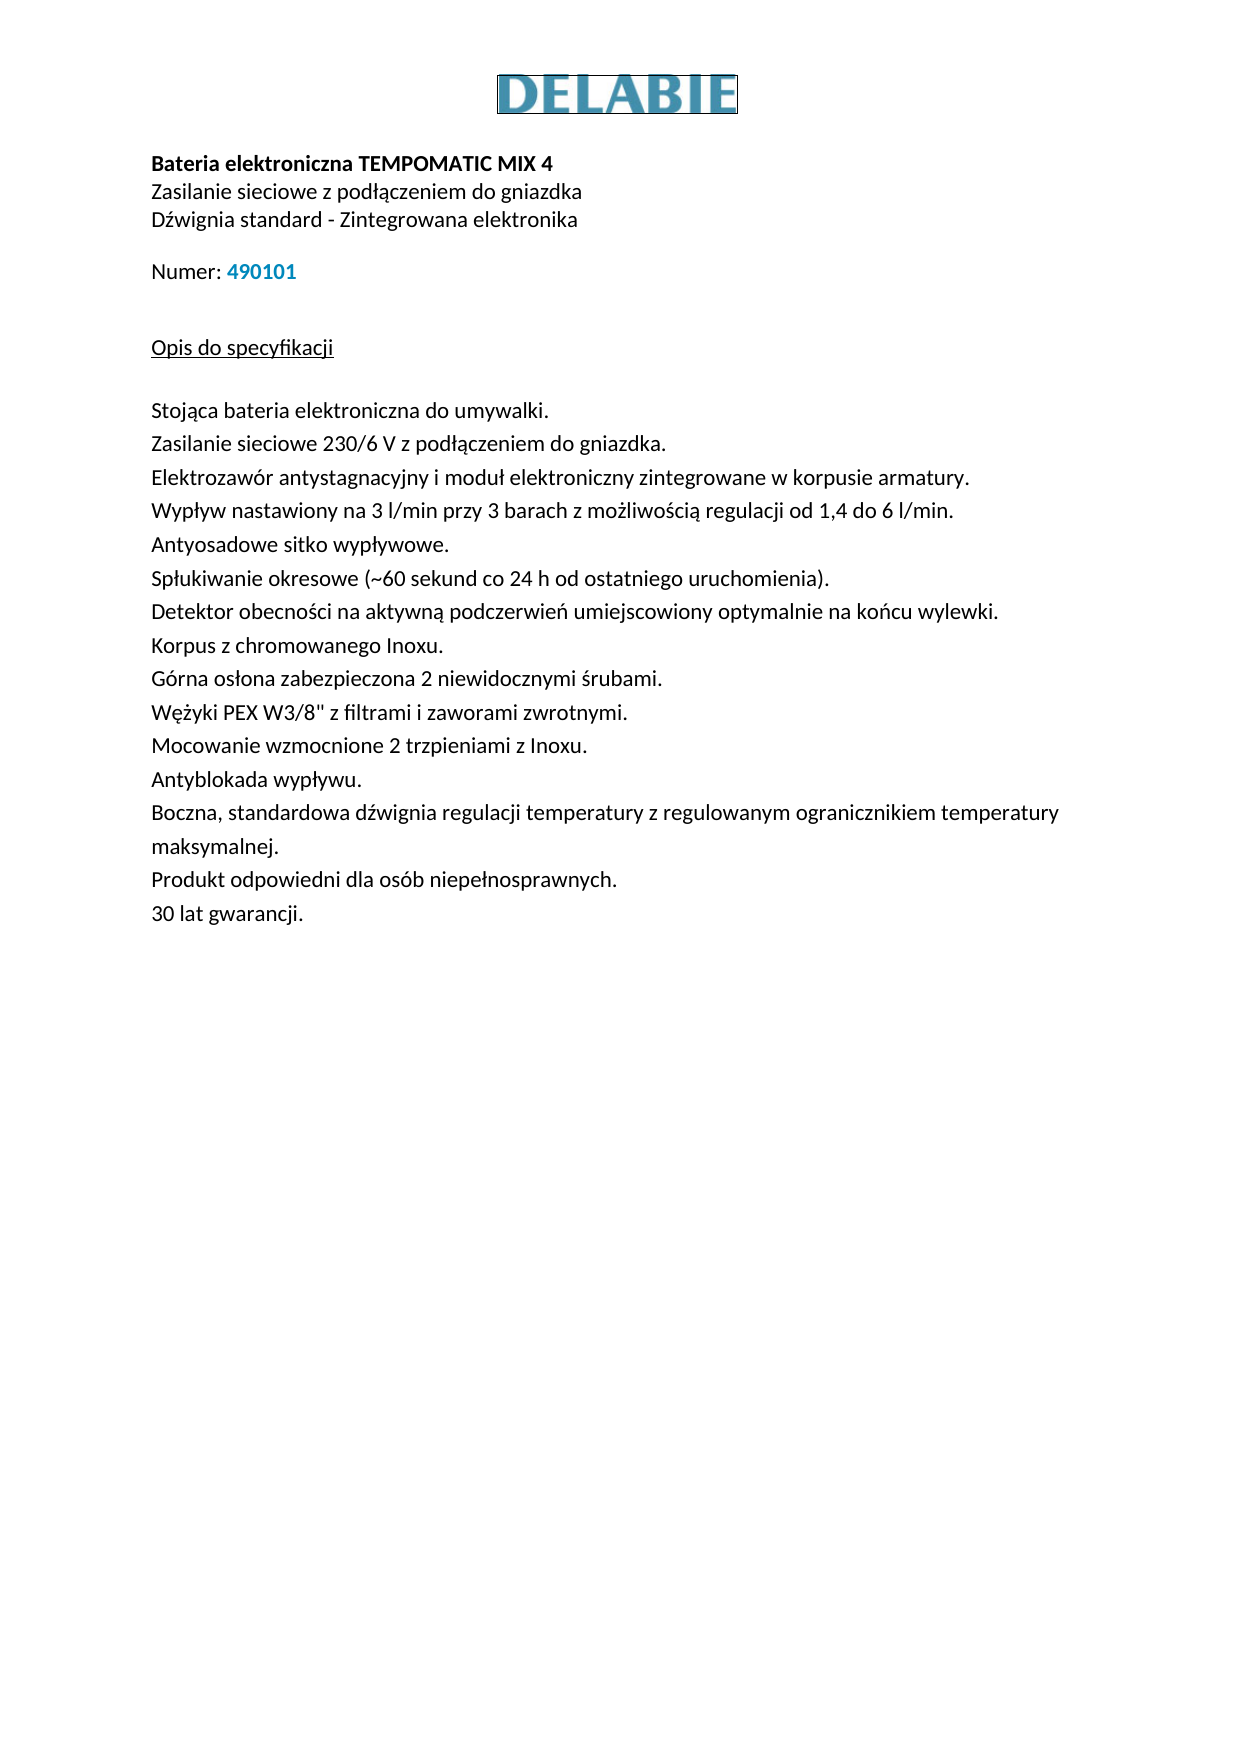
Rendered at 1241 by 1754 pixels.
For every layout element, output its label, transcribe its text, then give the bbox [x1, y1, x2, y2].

text Antyblokada wypływu. [151, 765, 1084, 793]
text Mocowanie wzmocnione 2 trzpieniami z Inoxu. [151, 731, 1084, 759]
text Górna osłona zabezpieczona 2 niewidocznymi śrubami. [151, 664, 1084, 692]
text Detektor obecności na aktywną podczerwień umiejscowiony optymalnie na końcu wylewki. [151, 597, 1084, 625]
text 30 lat gwarancji. [151, 899, 1084, 927]
text Wężyki PEX W3/8" z filtrami i zaworami zwrotnymi. [151, 698, 1084, 726]
text Numer: 490101 [151, 257, 1084, 285]
text Zasilanie sieciowe 230/6 V z podłączeniem do gniazdka. [151, 429, 1084, 458]
text Elektrozawór antystagnacyjny i moduł elektroniczny zintegrowane w korpusie armatury. [151, 463, 1084, 491]
text Dźwignia standard - Zintegrowana elektronika [151, 205, 1084, 233]
text Zasilanie sieciowe z podłączeniem do gniazdka [151, 177, 1084, 205]
text Bateria elektroniczna TEMPOMATIC MIX 4 [151, 149, 1084, 177]
text Produkt odpowiedni dla osób niepełnosprawnych. [151, 866, 1084, 894]
text Wypływ nastawiony na 3 l/min przy 3 barach z możliwością regulacji od 1,4 do 6 l/min. [151, 497, 1084, 525]
text Korpus z chromowanego Inoxu. [151, 631, 1084, 659]
text Antyosadowe sitko wypływowe. [151, 530, 1084, 558]
text Boczna, standardowa dźwignia regulacji temperatury z regulowanym ogranicznikiem temperatury maksymalnej. [151, 798, 1084, 860]
text Stojąca bateria elektroniczna do umywalki. [151, 396, 1084, 424]
text Spłukiwanie okresowe (~60 sekund co 24 h od ostatniego uruchomienia). [151, 564, 1084, 592]
picture [498, 76, 737, 113]
text Opis do specyfikacji [151, 333, 1084, 361]
